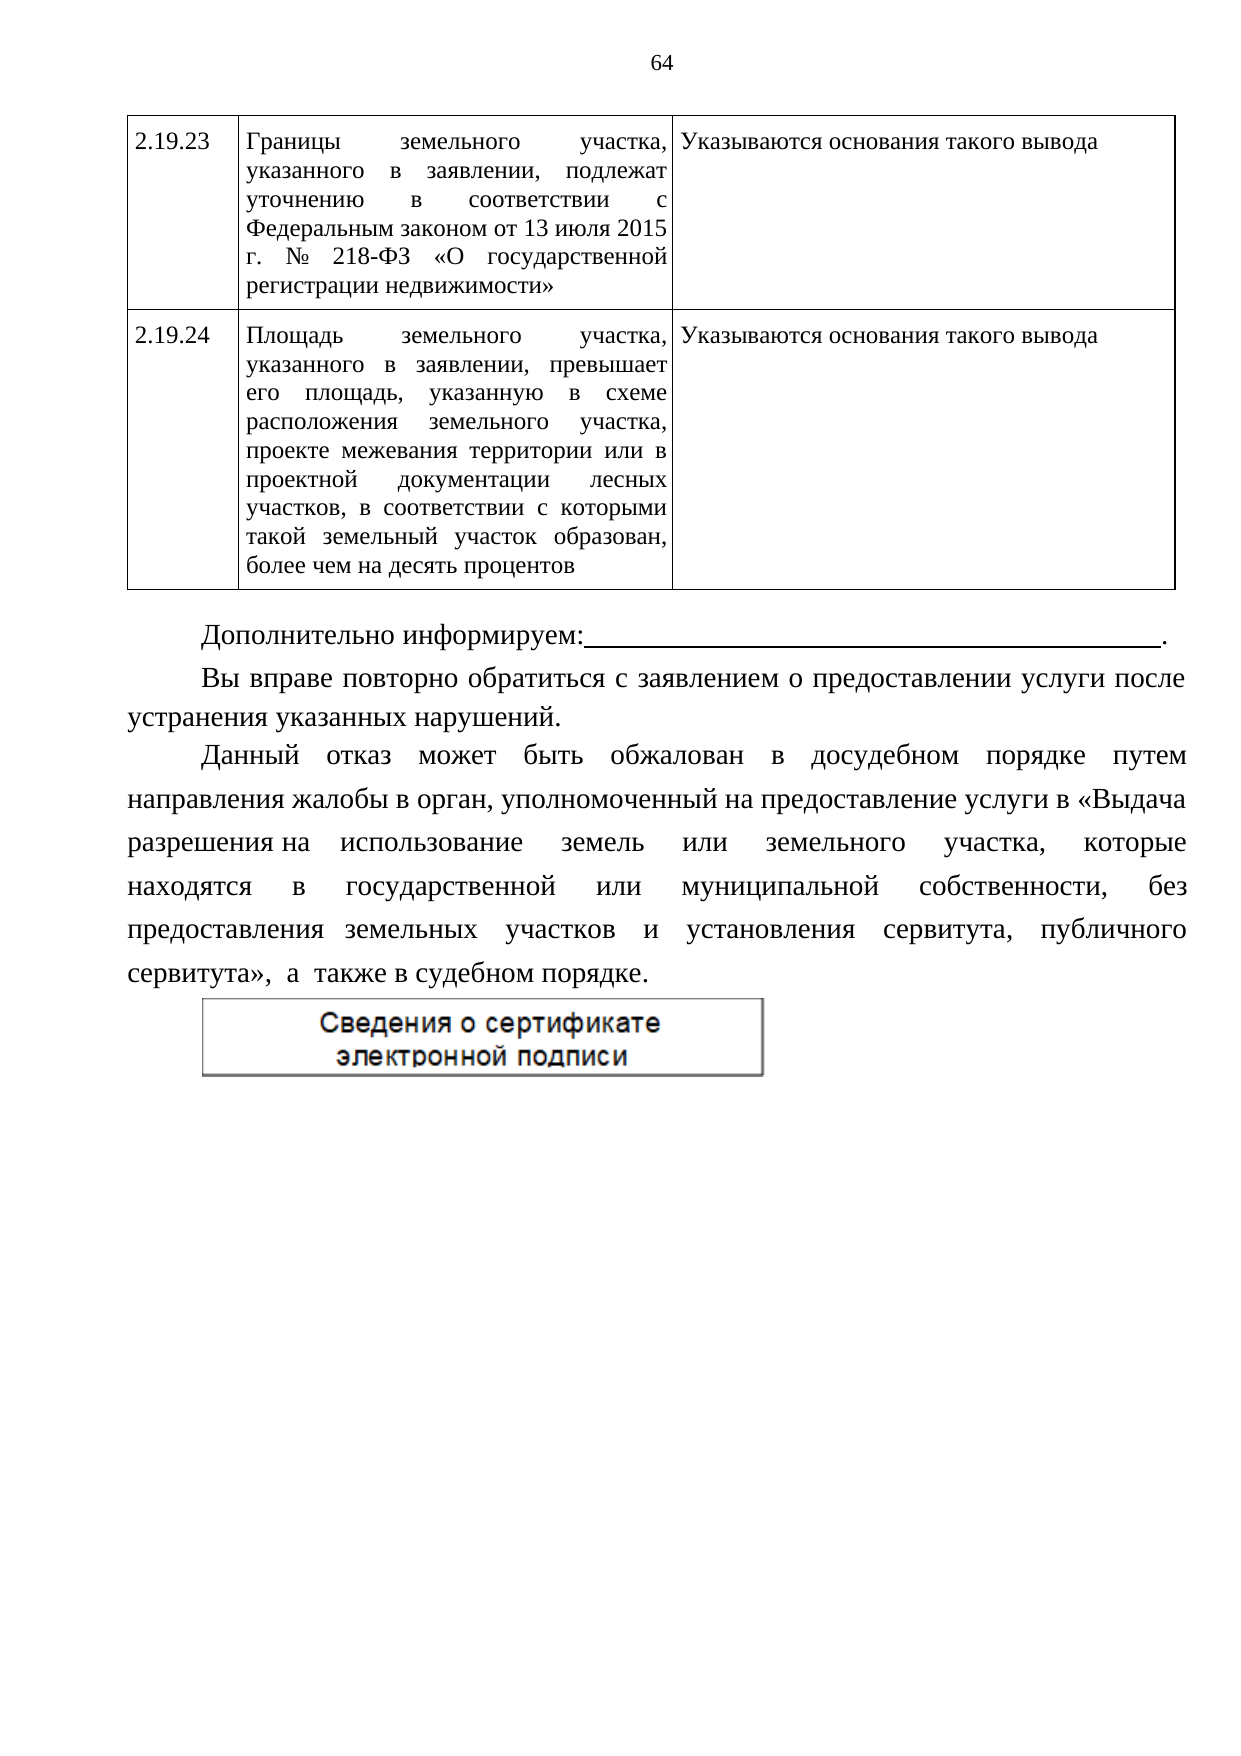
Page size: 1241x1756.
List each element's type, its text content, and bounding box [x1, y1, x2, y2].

table_header Границы земельного участка, указанного в заявлении, подлежат уточнению в соответствии с Федеральным законом от 13 июля 2015 г. № 218-ФЗ «О государственной регистрации недвижимости» [239, 116, 672, 309]
table_cell 2.19.24 [128, 310, 238, 589]
table_header 2.19.23 [128, 116, 238, 309]
text Вы вправе повторно обратиться c заявлением о предоставлении услуги после устранения указанных нарушений. [127, 660, 1187, 732]
table_cell Площадь земельного участка, указанного в заявлении, превышает его площадь, указанную в схеме расположения земельного участка, проекте межевания территории или в проектной документации лесных участков, в соответствии с которыми такой земельный участок образован, более чем на десять процентов [239, 310, 672, 589]
text Дополнительно информируем: . [201, 617, 1205, 650]
picture [202, 998, 766, 1077]
table_cell Указываются основания такого вывода [673, 310, 1174, 589]
text Данный отказ может быть обжалован в досудебном порядке путем направления жалобы в орган, уполномоченный на предоставление услуги в «Выдача разрешения на использование земель или земельного участка, которые находятся в государственной или муниципальной собственности, без предоставления земельных участков и установления сервитута, публичного сервитута», а также в судебном порядке. [127, 737, 1187, 989]
table_header Указываются основания такого вывода [673, 116, 1174, 309]
